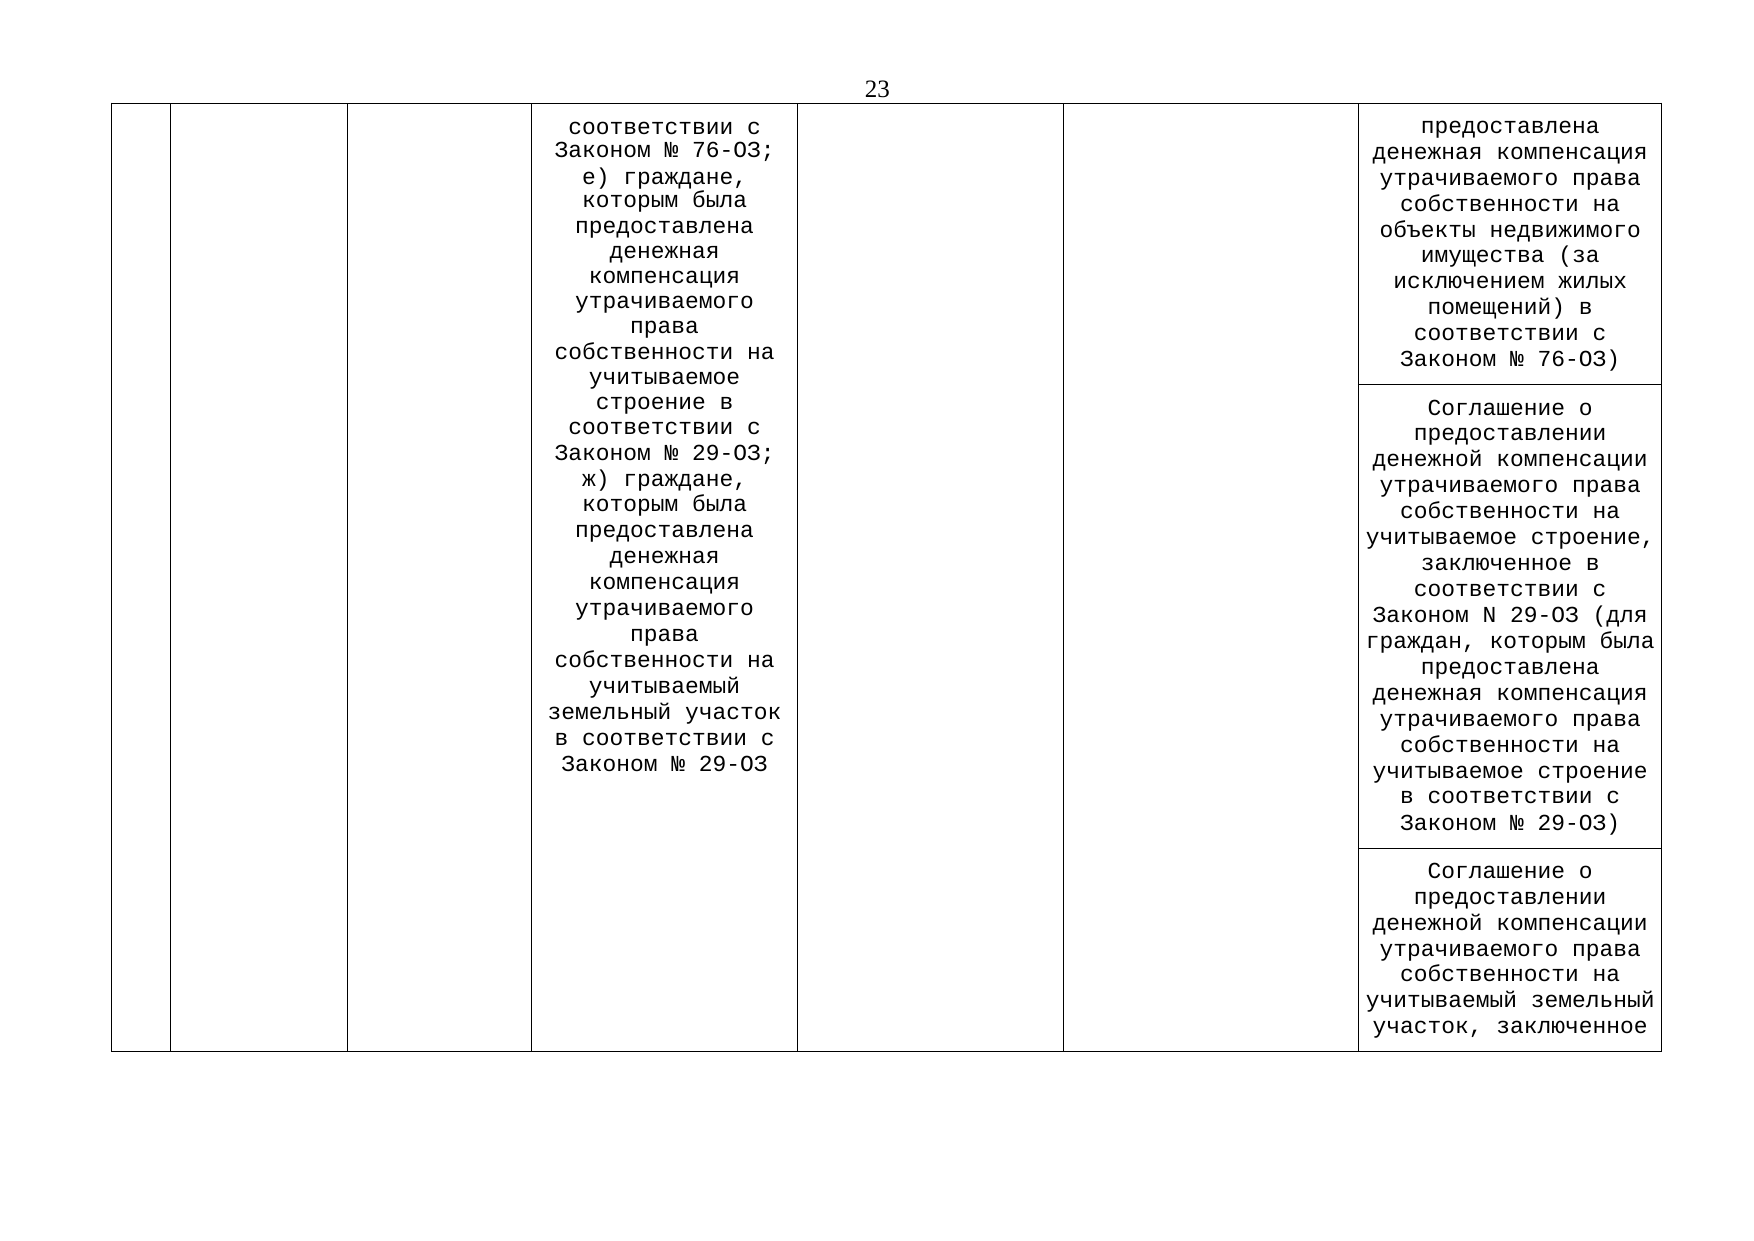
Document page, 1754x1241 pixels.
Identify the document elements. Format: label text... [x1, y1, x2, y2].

table_cell Соглашение о предоставлении денежной компенсации утрачиваемого права собственности на учитываемое строение, заключенное в соответствии с Законом N 29-ОЗ (для граждан, которым была предоставлена денежная компенсация утрачиваемого права собственности на учитываемое строение в соответствии с Законом № 29-ОЗ) [1359, 385, 1661, 847]
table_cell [1359, 849, 1661, 1051]
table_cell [1359, 104, 1661, 384]
